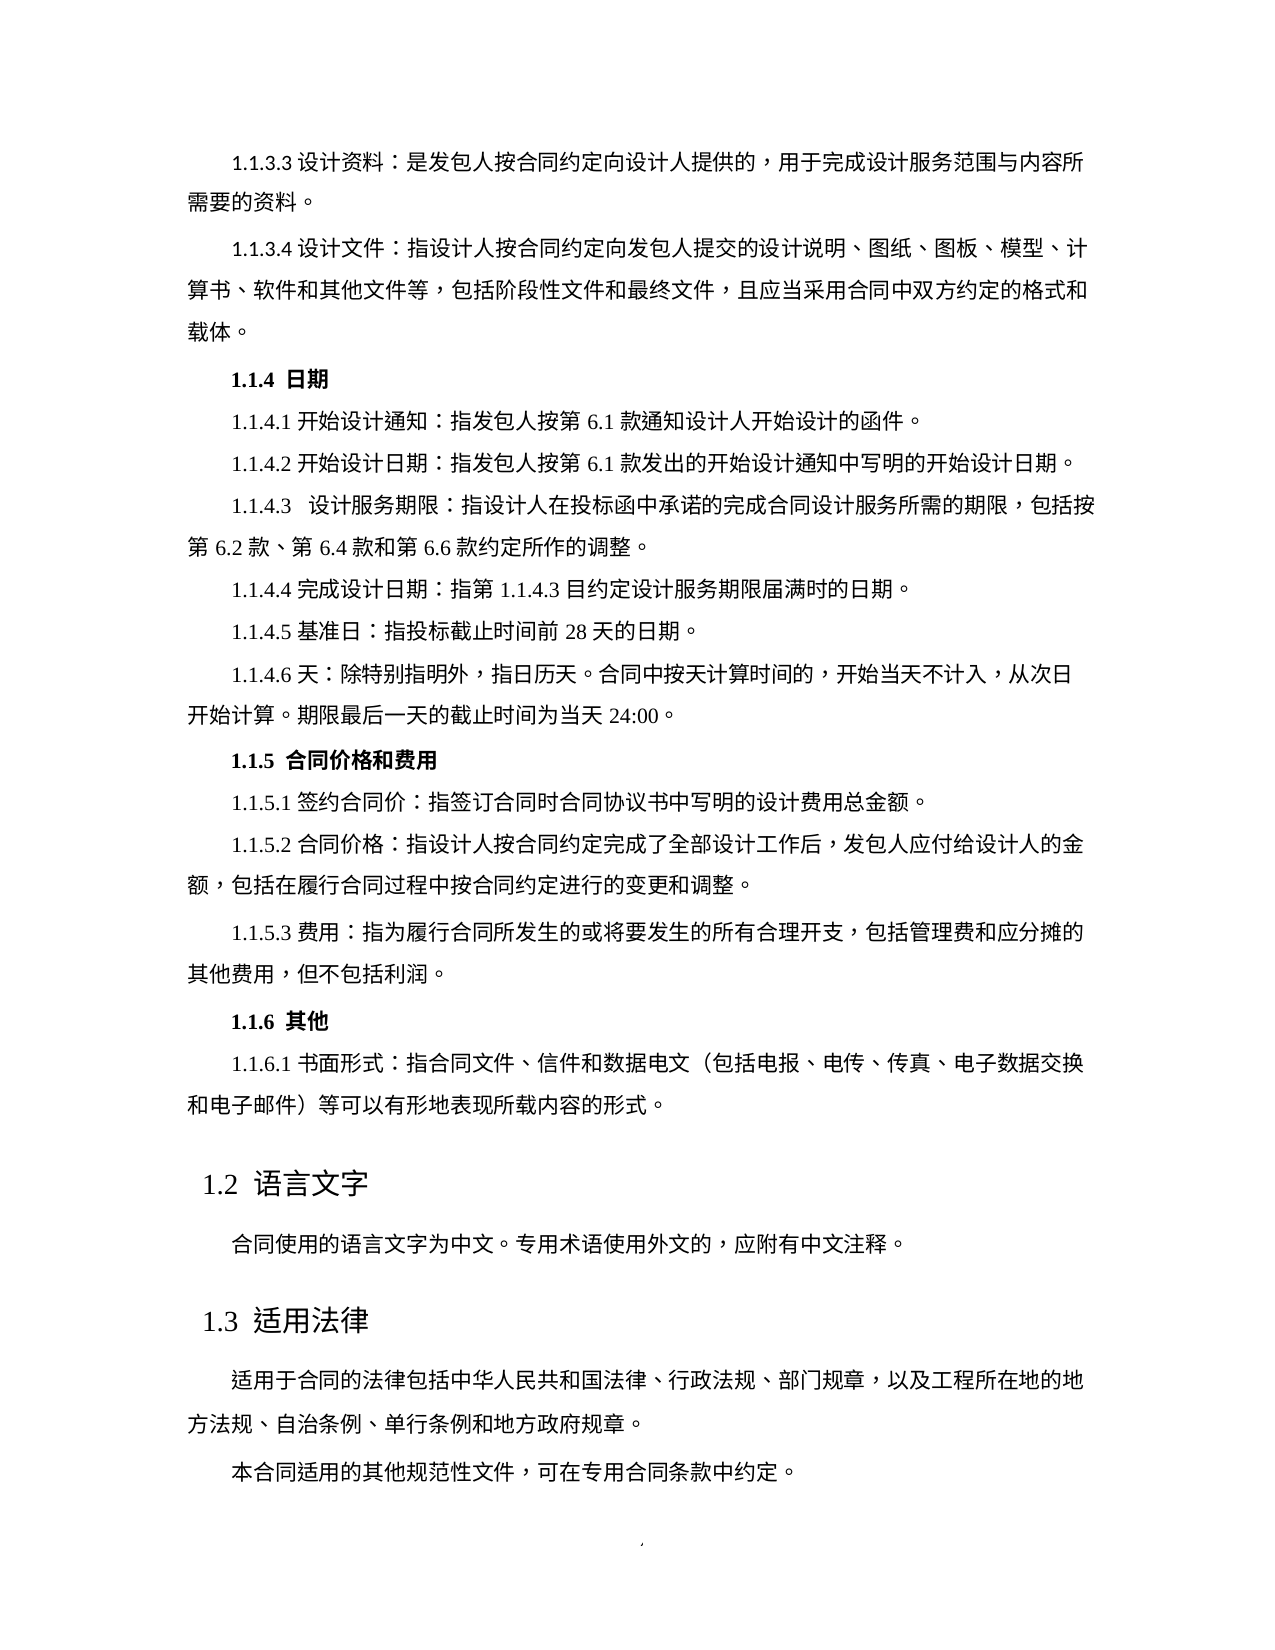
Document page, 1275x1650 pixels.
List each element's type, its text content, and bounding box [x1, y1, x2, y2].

text 1.1.5.2 合同价格：指设计人按合同约定完成了全部设计工作后，发包人应付给设计人的金 额，包括在履行合同过程中按合同约定进行的变更和调整。 [187, 829, 1089, 900]
subtitle 1.3 适用法律 [202, 1300, 1089, 1339]
text 1.1.4.2 开始设计日期：指发包人按第 6.1 款发出的开始设计通知中写明的开始设计日期。 [231, 448, 1089, 478]
text 1.1.6.1 书面形式：指合同文件、信件和数据电文（包括电报、电传、传真、电子数据交换 和电子邮件）等可以有形地表现所载内容的形式。 [187, 1048, 1089, 1120]
text 1.1.4.3 设计服务期限：指设计人在投标函中承诺的完成合同设计服务所需的期限，包括按 [231, 490, 1100, 520]
text 1.1.5.3 费用：指为履行合同所发生的或将要发生的所有合理开支，包括管理费和应分摊的 其他费用，但不包括利润。 [187, 917, 1089, 988]
text 1.1.4.1 开始设计通知：指发包人按第 6.1 款通知设计人开始设计的函件。 [231, 406, 1089, 436]
subtitle 1.1.4 日期 [231, 359, 1089, 395]
text 1.1.3.4 设计文件：指设计人按合同约定向发包人提交的设计说明、图纸、图板、模型、计 算书、软件和其他文件等，包括阶段性文件和最终文件，且应当采用合同中双方约定的格式和 载体。 [187, 233, 1088, 347]
subtitle 1.1.5 合同价格和费用 [231, 742, 1089, 776]
text 本合同适用的其他规范性文件，可在专用合同条款中约定。 [231, 1457, 1089, 1487]
text 适用于合同的法律包括中华人民共和国法律、行政法规、部门规章，以及工程所在地的地 方法规、自治条例、单行条例和地方政府规章。 [187, 1365, 1089, 1439]
text 1.1.4.4 完成设计日期：指第 1.1.4.3 目约定设计服务期限届满时的日期。 [231, 574, 1089, 604]
text 合同使用的语言文字为中文。专用术语使用外文的，应附有中文注释。 [231, 1229, 1089, 1259]
text 1.1.4.5 基准日：指投标截止时间前 28 天的日期。 [231, 616, 1089, 646]
text 1.1.4.6 天：除特别指明外，指日历天。合同中按天计算时间的，开始当天不计入，从次日 开始计算。期限最后一天的截止时间为当天 24:00。 [187, 658, 1089, 730]
text 1.1.5.1 签约合同价：指签订合同时合同协议书中写明的设计费用总金额。 [231, 787, 1089, 817]
text 第 6.2 款、第 6.4 款和第 6.6 款约定所作的调整。 [187, 532, 1089, 562]
subtitle 1.2 语言文字 [202, 1163, 1089, 1203]
text 1.1.3.3 设计资料：是发包人按合同约定向设计人提供的，用于完成设计服务范围与内容所 需要的资料。 [187, 146, 1089, 216]
subtitle 1.1.6 其他 [231, 1000, 1089, 1037]
